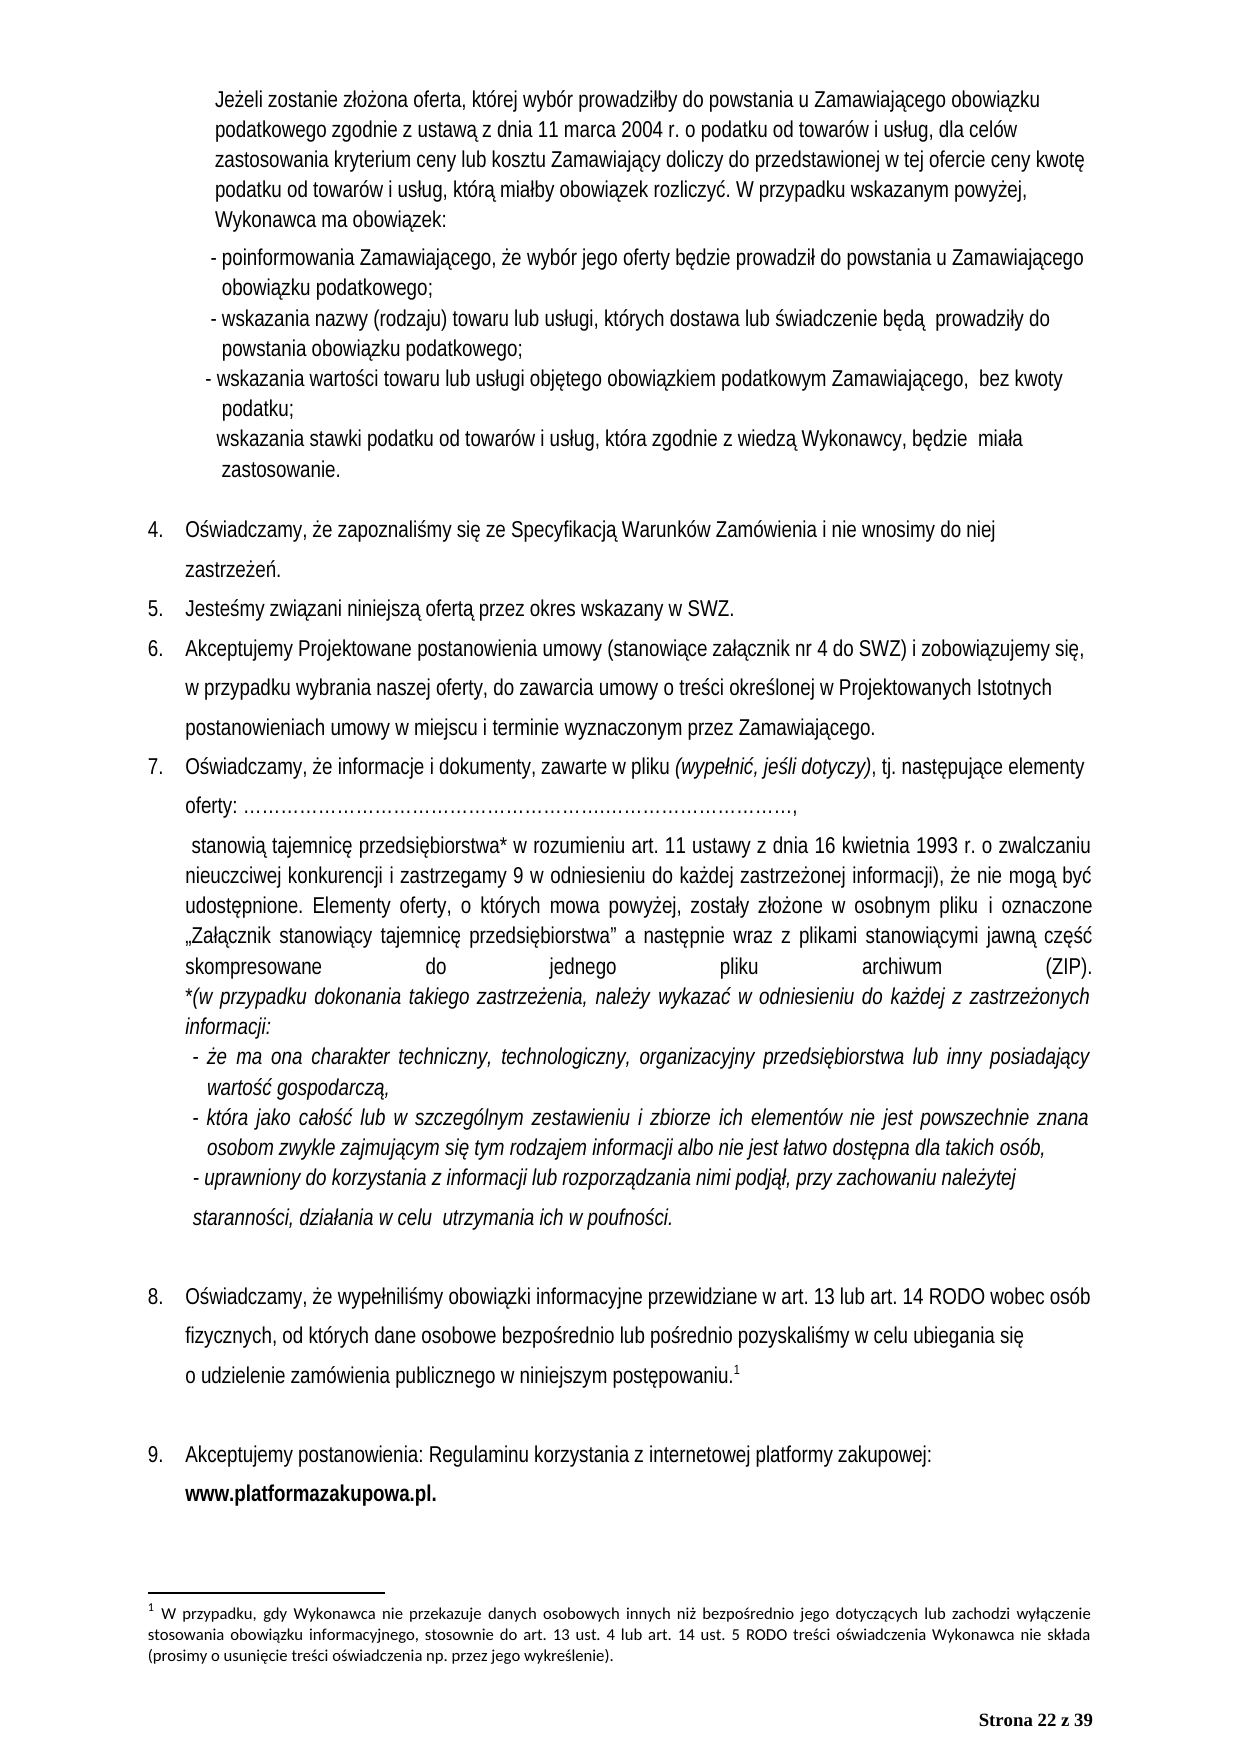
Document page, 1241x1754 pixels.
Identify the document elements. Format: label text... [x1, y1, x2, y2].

text - wskazania wartości towaru lub usługi objętego obowiązkiem podatkowym Zamawiającego, bez kwoty podatku; [148, 365, 1092, 422]
text - poinformowania Zamawiającego, że wybór jego oferty będzie prowadził do powstania u Zamawiającego obowiązku podatkowego; [148, 244, 1092, 301]
text - uprawniony do korzystania z informacji lub rozporządzania nimi podjął, przy zachowaniu należytej staranności, działania w celu utrzymania ich w poufności. [193, 1164, 1092, 1230]
text stanowią tajemnicę przedsiębiorstwa* w rozumieniu art. 11 ustawy z dnia 16 kwietnia 1993 r. o zwalczaniu nieuczciwej konkurencji i zastrzegamy 9 w odniesieniu do każdej zastrzeżonej informacji), że nie mogą być udostępnione. Elementy oferty, o których mowa powyżej, zostały złożone w osobnym pliku i oznaczone „Załącznik stanowiący tajemnicę przedsiębiorstwa” a następnie wraz z plikami stanowiącymi jawną część skompresowane do jednego pliku archiwum (ZIP). *(w przypadku dokonania takiego zastrzeżenia, należy wykazać w odniesieniu do każdej z zastrzeżonych informacji: [185, 832, 1092, 1039]
list Oświadczamy, że zapoznaliśmy się ze Specyfikacją Warunków Zamówienia i nie wnosimy do niej zastrzeżeń. [148, 516, 1092, 582]
text wskazania stawki podatku od towarów i usług, która zgodnie z wiedzą Wykonawcy, będzie miała zastosowanie. [185, 425, 1092, 482]
list Jesteśmy związani niniejszą ofertą przez okres wskazany w SWZ. [148, 595, 1092, 621]
text - że ma ona charakter techniczny, technologiczny, organizacyjny przedsiębiorstwa lub inny posiadający wartość gospodarczą, [192, 1043, 1092, 1100]
list Akceptujemy Projektowane postanowienia umowy (stanowiące załącznik nr 4 do SWZ) i zobowiązujemy się, w przypadku wybrania naszej oferty, do zawarcia umowy o treści określonej w Projektowanych Istotnych postanowieniach umowy w miejscu i terminie wyznaczonym przez Zamawiającego. [148, 634, 1092, 740]
text Jeżeli zostanie złożona oferta, której wybór prowadziłby do powstania u Zamawiającego obowiązku podatkowego zgodnie z ustawą z dnia 11 marca 2004 r. o podatku od towarów i usług, dla celów zastosowania kryterium ceny lub kosztu Zamawiający doliczy do przedstawionej w tej ofercie ceny kwotę podatku od towarów i usług, którą miałby obowiązek rozliczyć. W przypadku wskazanym powyżej, Wykonawca ma obowiązek: [215, 86, 1092, 233]
list Akceptujemy postanowienia: Regulaminu korzystania z internetowej platformy zakupowej: www.platformazakupowa.pl. [148, 1441, 1092, 1506]
list Oświadczamy, że wypełniliśmy obowiązki informacyjne przewidziane w art. 13 lub art. 14 RODO wobec osób fizycznych, od których dane osobowe bezpośrednio lub pośrednio pozyskaliśmy w celu ubiegania się o udzielenie zamówienia publicznego w niniejszym postępowaniu. [148, 1283, 1092, 1388]
text - która jako całość lub w szczególnym zestawieniu i zbiorze ich elementów nie jest powszechnie znana osobom zwykle zajmującym się tym rodzajem informacji albo nie jest łatwo dostępna dla takich osób, [192, 1104, 1092, 1160]
list Oświadczamy, że informacje i dokumenty, zawarte w pliku (wypełnić, jeśli dotyczy), tj. następujące elementy oferty: ………………………………………………….…………………………, [148, 753, 1092, 819]
text - wskazania nazwy (rodzaju) towaru lub usługi, których dostawa lub świadczenie będą prowadziły do powstania obowiązku podatkowego; [148, 304, 1092, 361]
